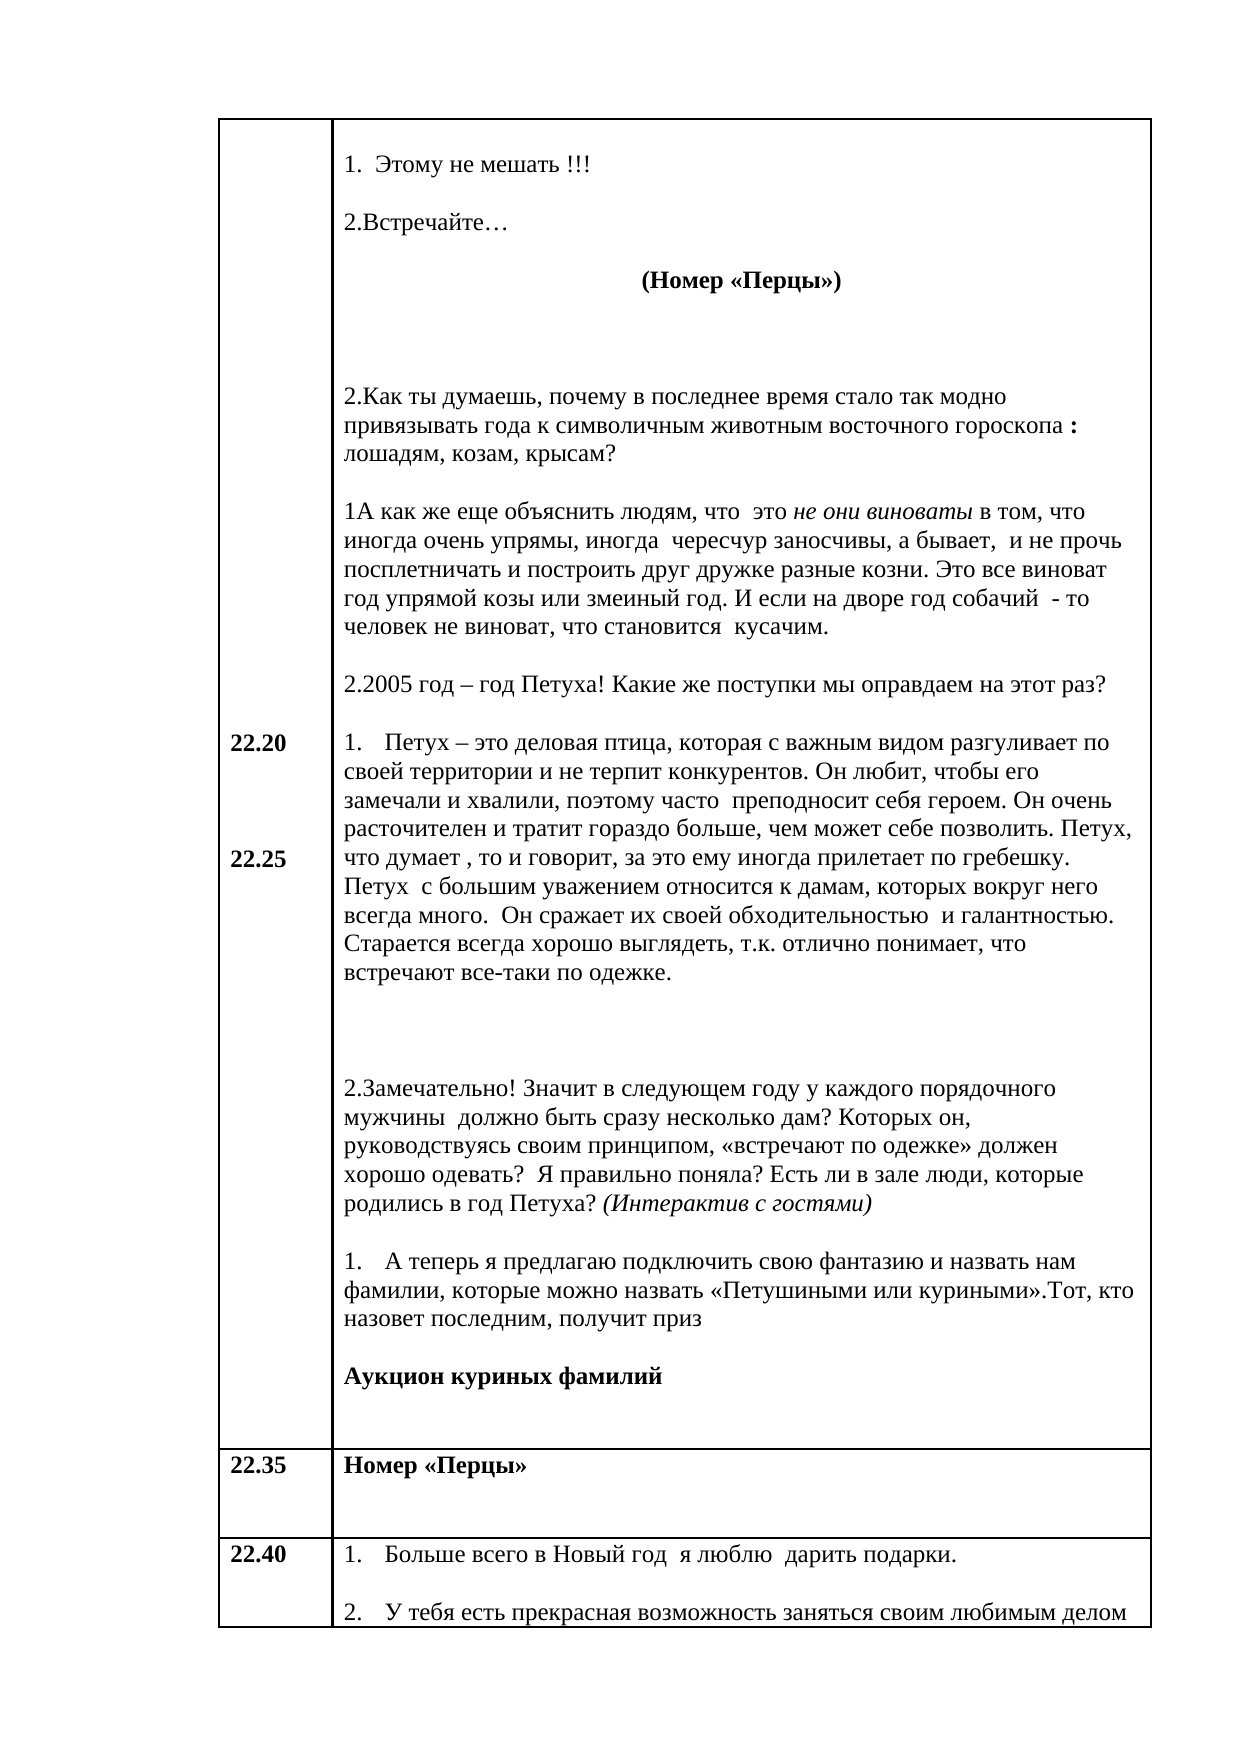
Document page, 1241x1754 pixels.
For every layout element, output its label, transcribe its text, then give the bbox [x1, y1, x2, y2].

table_cell 22.35 [220, 1450, 331, 1537]
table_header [334, 120, 1150, 1448]
table_cell Номер «Перцы» [334, 1450, 1150, 1537]
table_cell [334, 1539, 1150, 1626]
table_cell 22.40 [220, 1539, 331, 1626]
table_header 22.00 22.20 22.25 [220, 120, 331, 1448]
